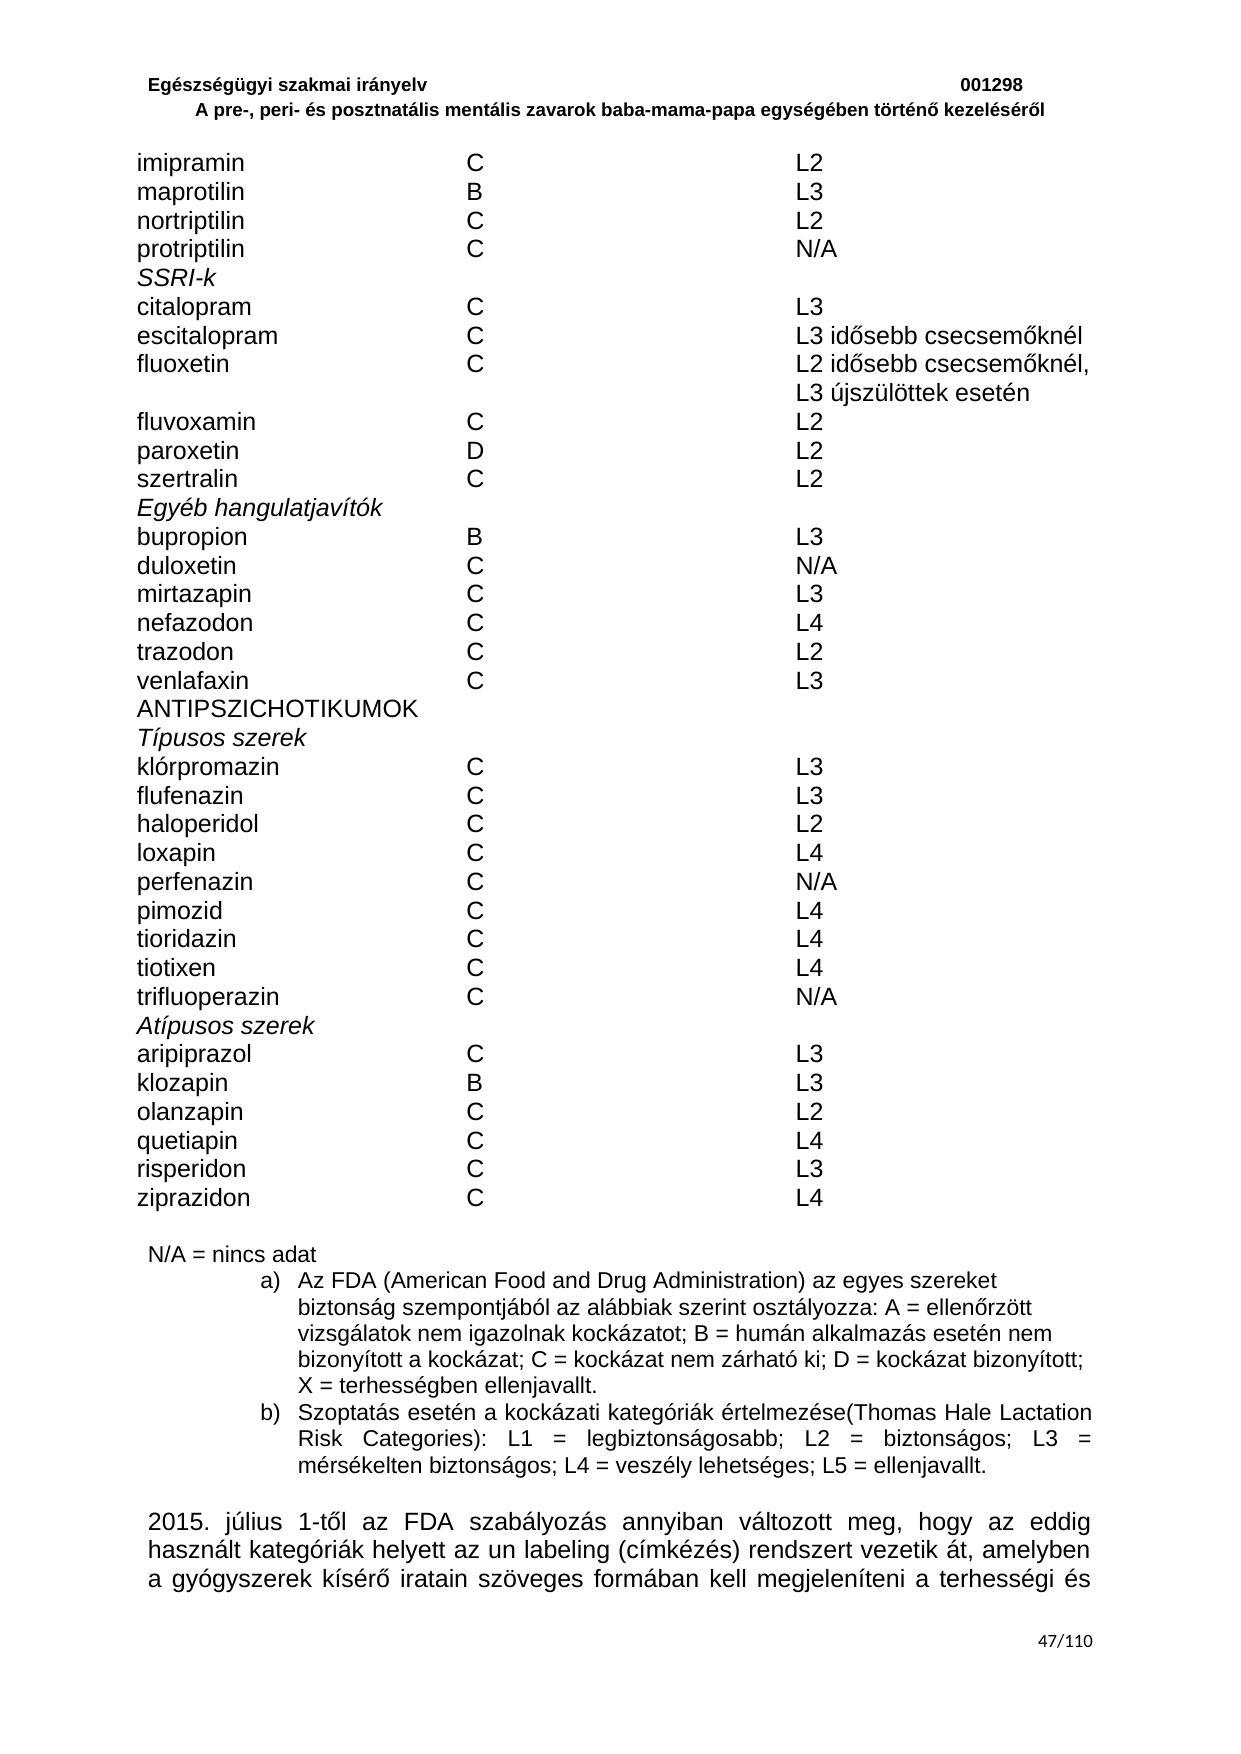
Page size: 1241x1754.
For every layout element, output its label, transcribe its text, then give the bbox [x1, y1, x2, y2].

table_cell C [455, 608, 784, 637]
table_cell trazodon [125, 637, 455, 666]
table_cell fluvoxamin [125, 407, 455, 436]
table_cell klórpromazin [125, 752, 455, 781]
table_cell L4 [784, 925, 1114, 953]
table_cell L3 [784, 1040, 1114, 1068]
table_cell C [455, 206, 784, 234]
table_cell B [455, 1068, 784, 1097]
table_cell quetiapin [125, 1126, 455, 1154]
table_cell C [455, 1097, 784, 1126]
table_cell C [455, 407, 784, 436]
table_cell L3 [784, 781, 1114, 809]
table_cell L3 [784, 177, 1114, 206]
table_cell L4 [784, 1126, 1114, 1154]
table_cell L2 [784, 436, 1114, 464]
table_cell C [455, 350, 784, 407]
table_cell L4 [784, 608, 1114, 637]
table_cell tiotixen [125, 953, 455, 982]
table_cell SSRI-k [125, 263, 1114, 292]
table_cell protriptilin [125, 235, 455, 263]
table_cell mirtazapin [125, 580, 455, 608]
table_cell L4 [784, 1183, 1114, 1212]
table_cell C [455, 580, 784, 608]
table_cell C [455, 148, 784, 177]
table_cell C [455, 925, 784, 953]
table_cell C [455, 465, 784, 493]
table_cell N/A [784, 551, 1114, 579]
table_cell szertralin [125, 465, 455, 493]
table_cell nefazodon [125, 608, 455, 637]
table_cell L2 [784, 1097, 1114, 1126]
table_cell L2 [784, 810, 1114, 838]
table_cell L2 [784, 407, 1114, 436]
table_cell C [455, 292, 784, 321]
table_cell B [455, 177, 784, 206]
table_cell L3 [784, 666, 1114, 694]
table_cell escitalopram [125, 321, 455, 349]
table_cell haloperidol [125, 810, 455, 838]
table_cell paroxetin [125, 436, 455, 464]
table_cell perfenazin [125, 867, 455, 896]
table_cell L3 [784, 580, 1114, 608]
table_cell C [455, 953, 784, 982]
table_cell C [455, 321, 784, 349]
table_cell nortriptilin [125, 206, 455, 234]
table_cell flufenazin [125, 781, 455, 809]
table_cell L2 [784, 206, 1114, 234]
table_cell trifluoperazin [125, 982, 455, 1011]
table_cell bupropion [125, 522, 455, 551]
table_cell risperidon [125, 1155, 455, 1183]
table_cell L2 [784, 148, 1114, 177]
table_cell C [455, 235, 784, 263]
text N/A = nincs adat [148, 1241, 1092, 1267]
table_cell loxapin [125, 838, 455, 867]
table_cell C [455, 551, 784, 579]
table_cell maprotilin [125, 177, 455, 206]
table_cell ANTIPSZICHOTIKUMOK [125, 695, 1114, 723]
table_cell L3 [784, 752, 1114, 781]
table_cell L3 [784, 1068, 1114, 1097]
table_cell pimozid [125, 896, 455, 924]
table_cell C [455, 810, 784, 838]
table_cell C [455, 666, 784, 694]
table_cell Típusos szerek [125, 723, 1114, 752]
table_cell C [455, 781, 784, 809]
table_cell N/A [784, 235, 1114, 263]
table_cell C [455, 637, 784, 666]
table_cell C [455, 1040, 784, 1068]
table_cell Egyéb hangulatjavítók [125, 493, 1114, 522]
table_cell C [455, 1183, 784, 1212]
table_cell L4 [784, 896, 1114, 924]
table_cell aripiprazol [125, 1040, 455, 1068]
table_cell L2 [784, 465, 1114, 493]
table_cell tioridazin [125, 925, 455, 953]
table_cell C [455, 1155, 784, 1183]
table_cell N/A [784, 867, 1114, 896]
list Az FDA (American Food and Drug Administration) az egyes szereket biztonság szempontjából az alábbiak szerint osztályozza: A = ellenőrzött vizsgálatok nem igazolnak kockázatot; B = humán alkalmazás esetén nem bizonyított a kockázat; C = kockázat nem zárható ki; D = kockázat bizonyított; X = terhességben ellenjavallt. [260, 1267, 1092, 1399]
table_cell venlafaxin [125, 666, 455, 694]
table_cell duloxetin [125, 551, 455, 579]
table_cell C [455, 1126, 784, 1154]
list Szoptatás esetén a kockázati kategóriák értelmezése(Thomas Hale Lactation Risk Categories): L1 = legbiztonságosabb; L2 = biztonságos; L3 = mérsékelten biztonságos; L4 = veszély lehetséges; L5 = ellenjavallt. [260, 1399, 1092, 1478]
table_cell C [455, 752, 784, 781]
table_cell L2 [784, 637, 1114, 666]
table_cell D [455, 436, 784, 464]
table_cell L3 [784, 292, 1114, 321]
table_cell C [455, 838, 784, 867]
table_cell L3 [784, 1155, 1114, 1183]
table_cell olanzapin [125, 1097, 455, 1126]
table_cell L2 idősebb csecsemőknél, L3 újszülöttek esetén [784, 350, 1114, 407]
table_cell C [455, 896, 784, 924]
table_cell L3 idősebb csecsemőknél [784, 321, 1114, 349]
table_cell citalopram [125, 292, 455, 321]
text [148, 1507, 1092, 1593]
table_cell B [455, 522, 784, 551]
table_cell klozapin [125, 1068, 455, 1097]
table_cell ziprazidon [125, 1183, 455, 1212]
table_cell L3 [784, 522, 1114, 551]
table_cell L4 [784, 953, 1114, 982]
table_cell imipramin [125, 148, 455, 177]
table_cell fluoxetin [125, 350, 455, 407]
table_cell C [455, 982, 784, 1011]
table_cell C [455, 867, 784, 896]
table_cell Atípusos szerek [125, 1011, 1114, 1039]
table_cell N/A [784, 982, 1114, 1011]
table_cell L4 [784, 838, 1114, 867]
